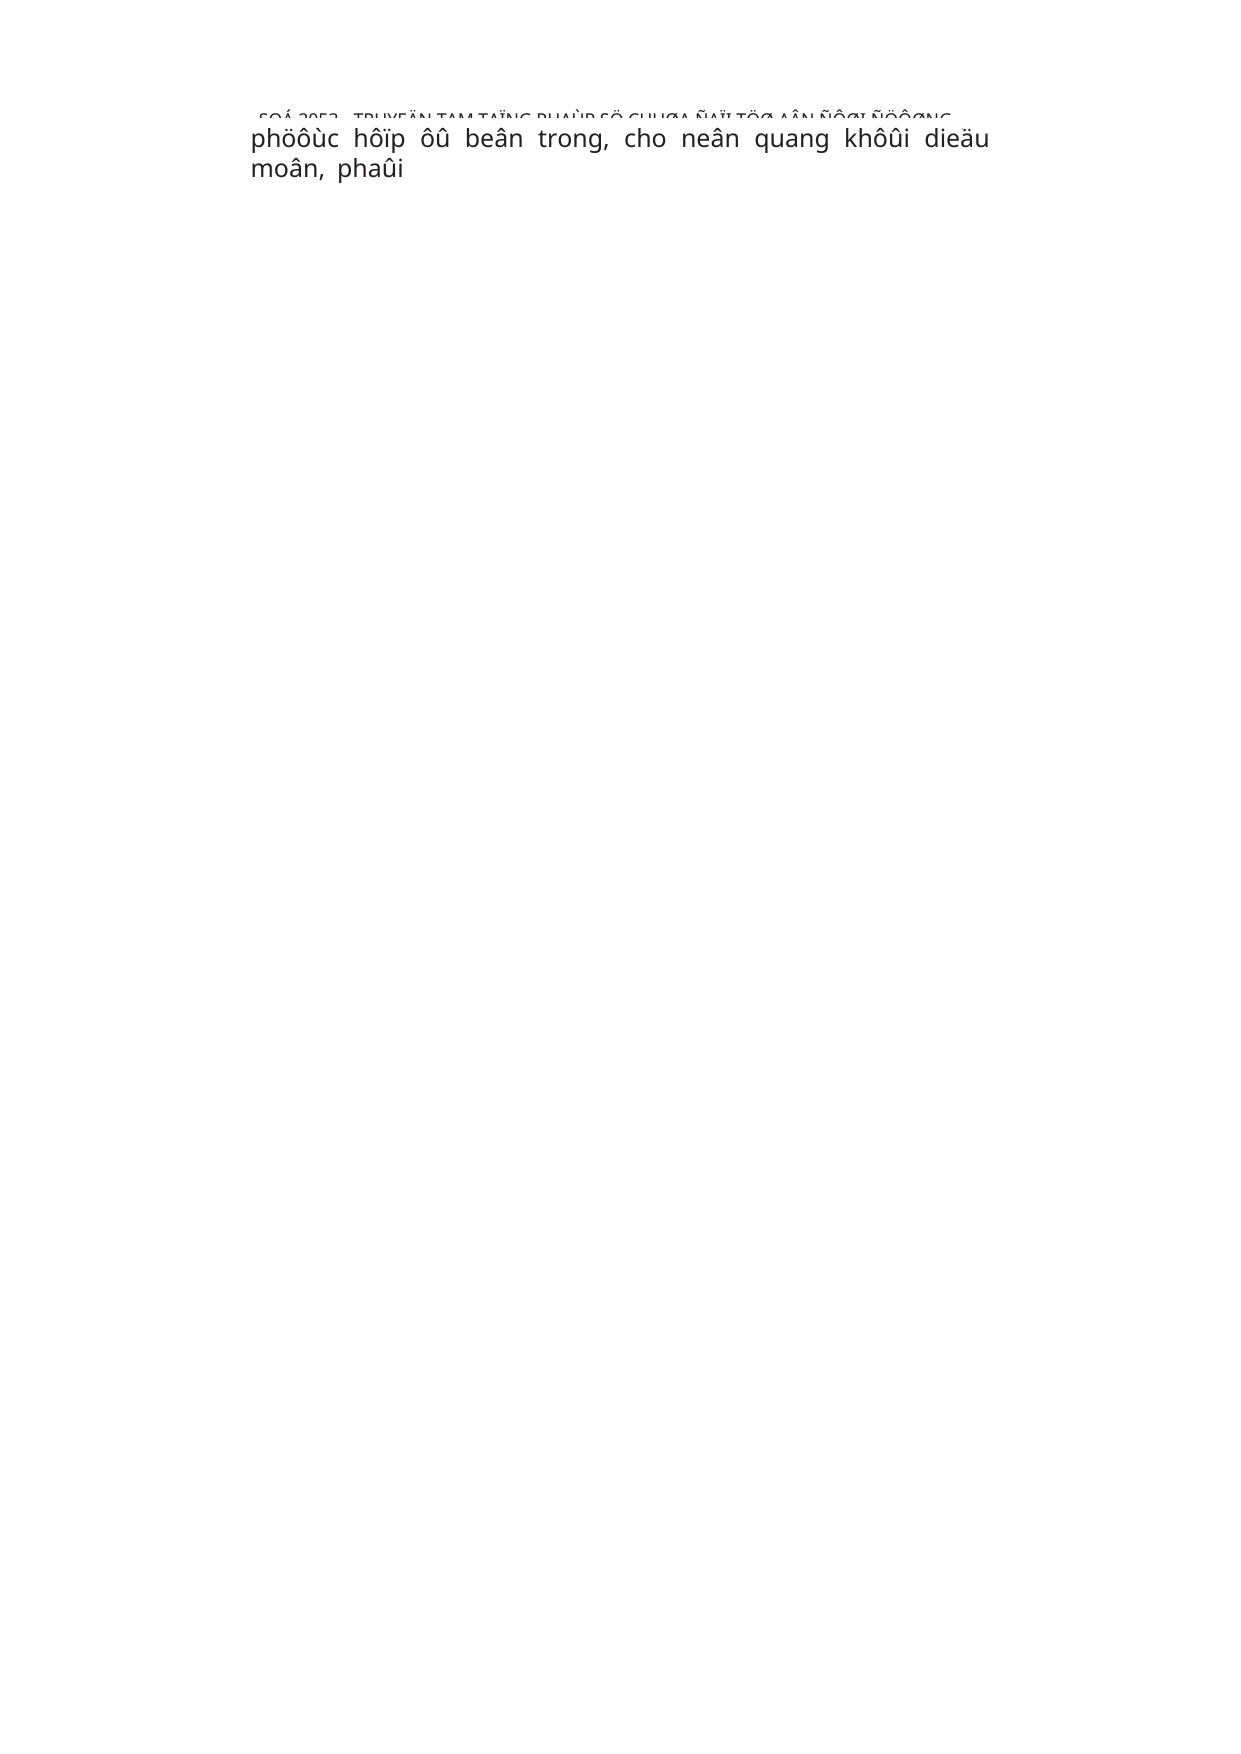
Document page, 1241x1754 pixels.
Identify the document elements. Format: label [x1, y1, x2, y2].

text [250, 123, 990, 185]
